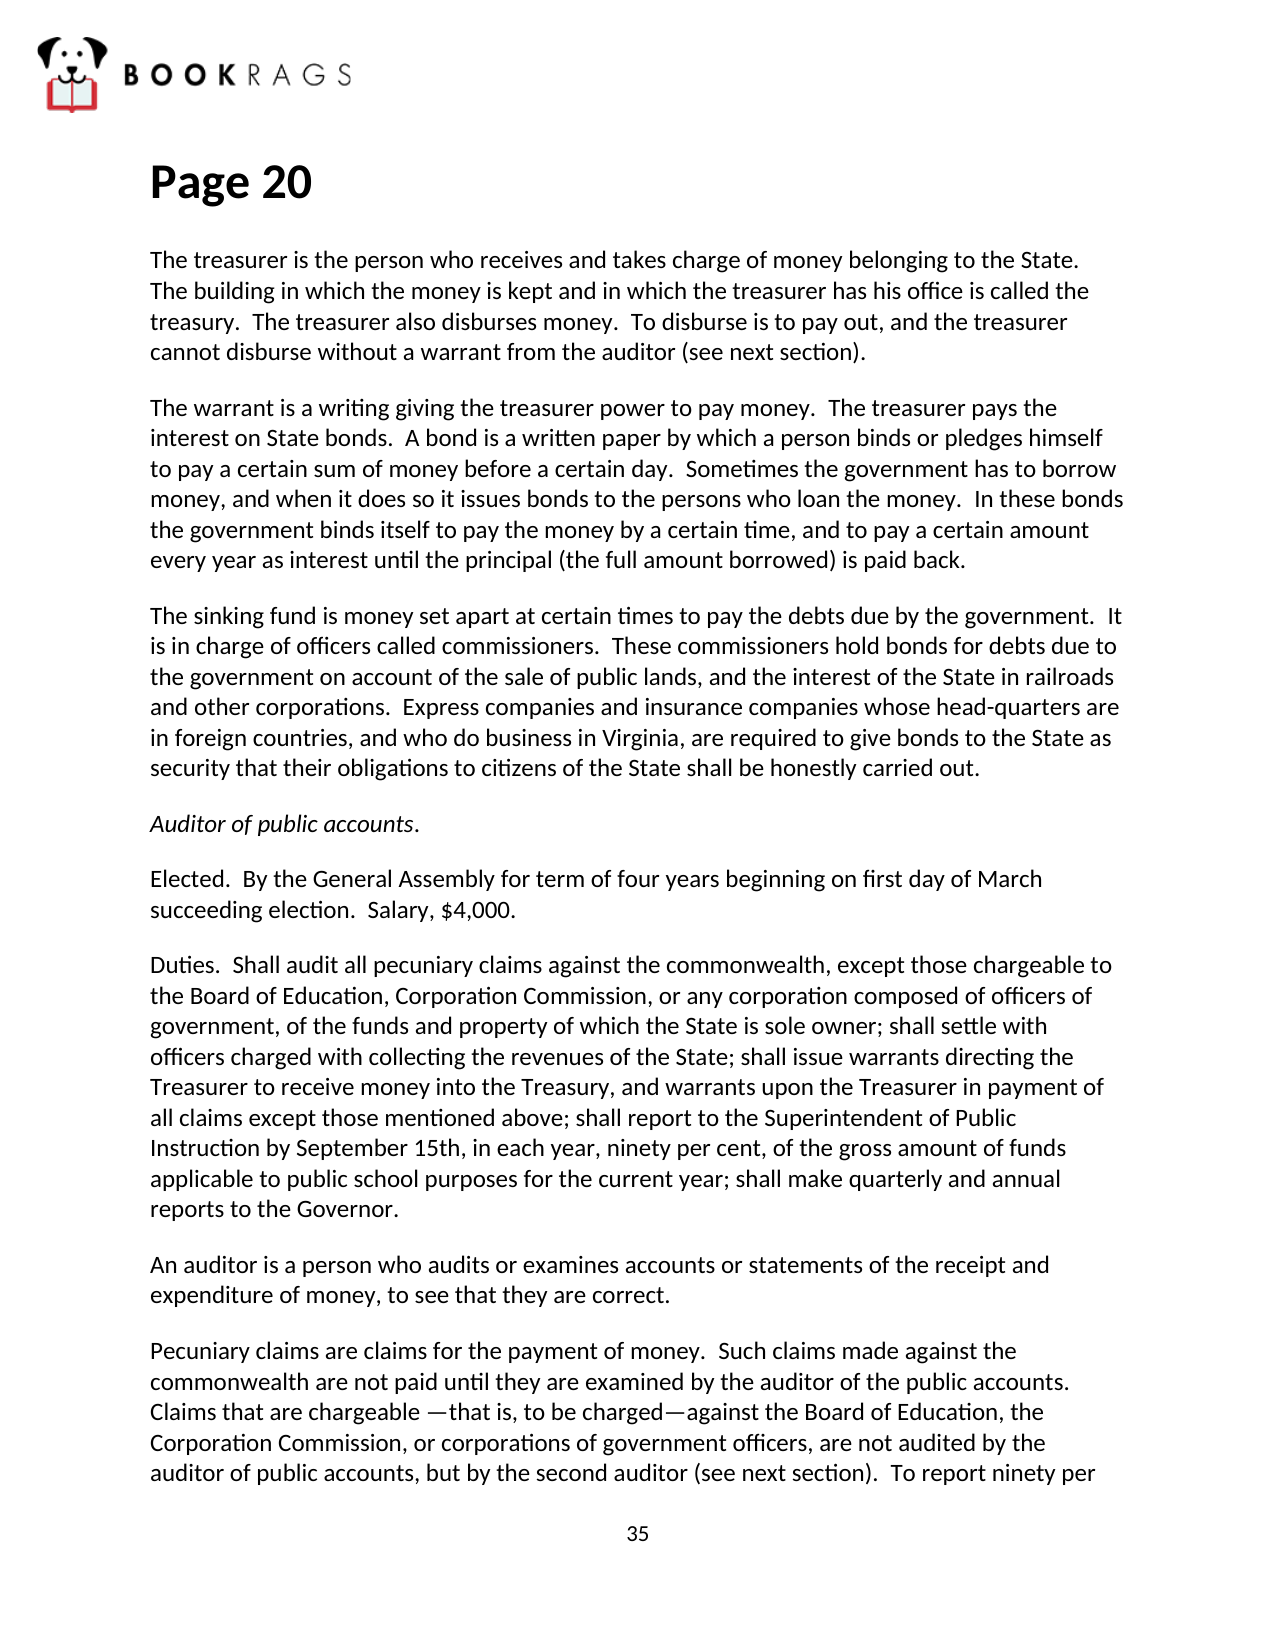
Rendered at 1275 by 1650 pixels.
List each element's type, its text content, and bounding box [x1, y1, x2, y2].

text The warrant is a writing giving the treasurer power to pay money. The treasurer pays the interest on State bonds. A bond is a written paper by which a person binds or pledges himself to pay a certain sum of money before a certain day. Sometimes the government has to borrow money, and when it does so it issues bonds to the persons who loan the money. In these bonds the government binds itself to pay the money by a certain time, and to pay a certain amount every year as interest until the principal (the full amount borrowed) is paid back. [150, 392, 1125, 575]
text Auditor of public accounts. [150, 808, 1125, 838]
text Elected. By the General Assembly for term of four years beginning on first day of March succeeding election. Salary, $4,000. [150, 863, 1125, 924]
text Duties. Shall audit all pecuniary claims against the commonwealth, except those chargeable to the Board of Education, Corporation Commission, or any corporation composed of officers of government, of the funds and property of which the State is sole owner; shall settle with officers charged with collecting the revenues of the State; shall issue warrants directing the Treasurer to receive money into the Treasury, and warrants upon the Treasurer in payment of all claims except those mentioned above; shall report to the Superintendent of Public Instruction by September 15th, in each year, ninety per cent, of the gross amount of funds applicable to public school purposes for the current year; shall make quarterly and annual reports to the Governor. [150, 949, 1125, 1224]
text An auditor is a person who audits or examines accounts or statements of the receipt and expenditure of money, to see that they are correct. [150, 1249, 1125, 1310]
text The treasurer is the person who receives and takes charge of money belonging to the State. The building in which the money is kept and in which the treasurer has his office is called the treasury. The treasurer also disburses money. To disburse is to pay out, and the treasurer cannot disburse without a warrant from the auditor (see next section). [150, 244, 1125, 367]
text Page 20 [150, 150, 1125, 211]
text The sinking fund is money set apart at certain times to pay the debts due by the government. It is in charge of officers called commissioners. These commissioners hold bonds for debts due to the government on account of the sale of public lands, and the interest of the State in railroads and other corporations. Express companies and insurance companies whose head-quarters are in foreign countries, and who do business in Virginia, are required to give bonds to the State as security that their obligations to citizens of the State shall be honestly carried out. [150, 600, 1125, 783]
picture [37, 37, 351, 113]
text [150, 1335, 1125, 1488]
